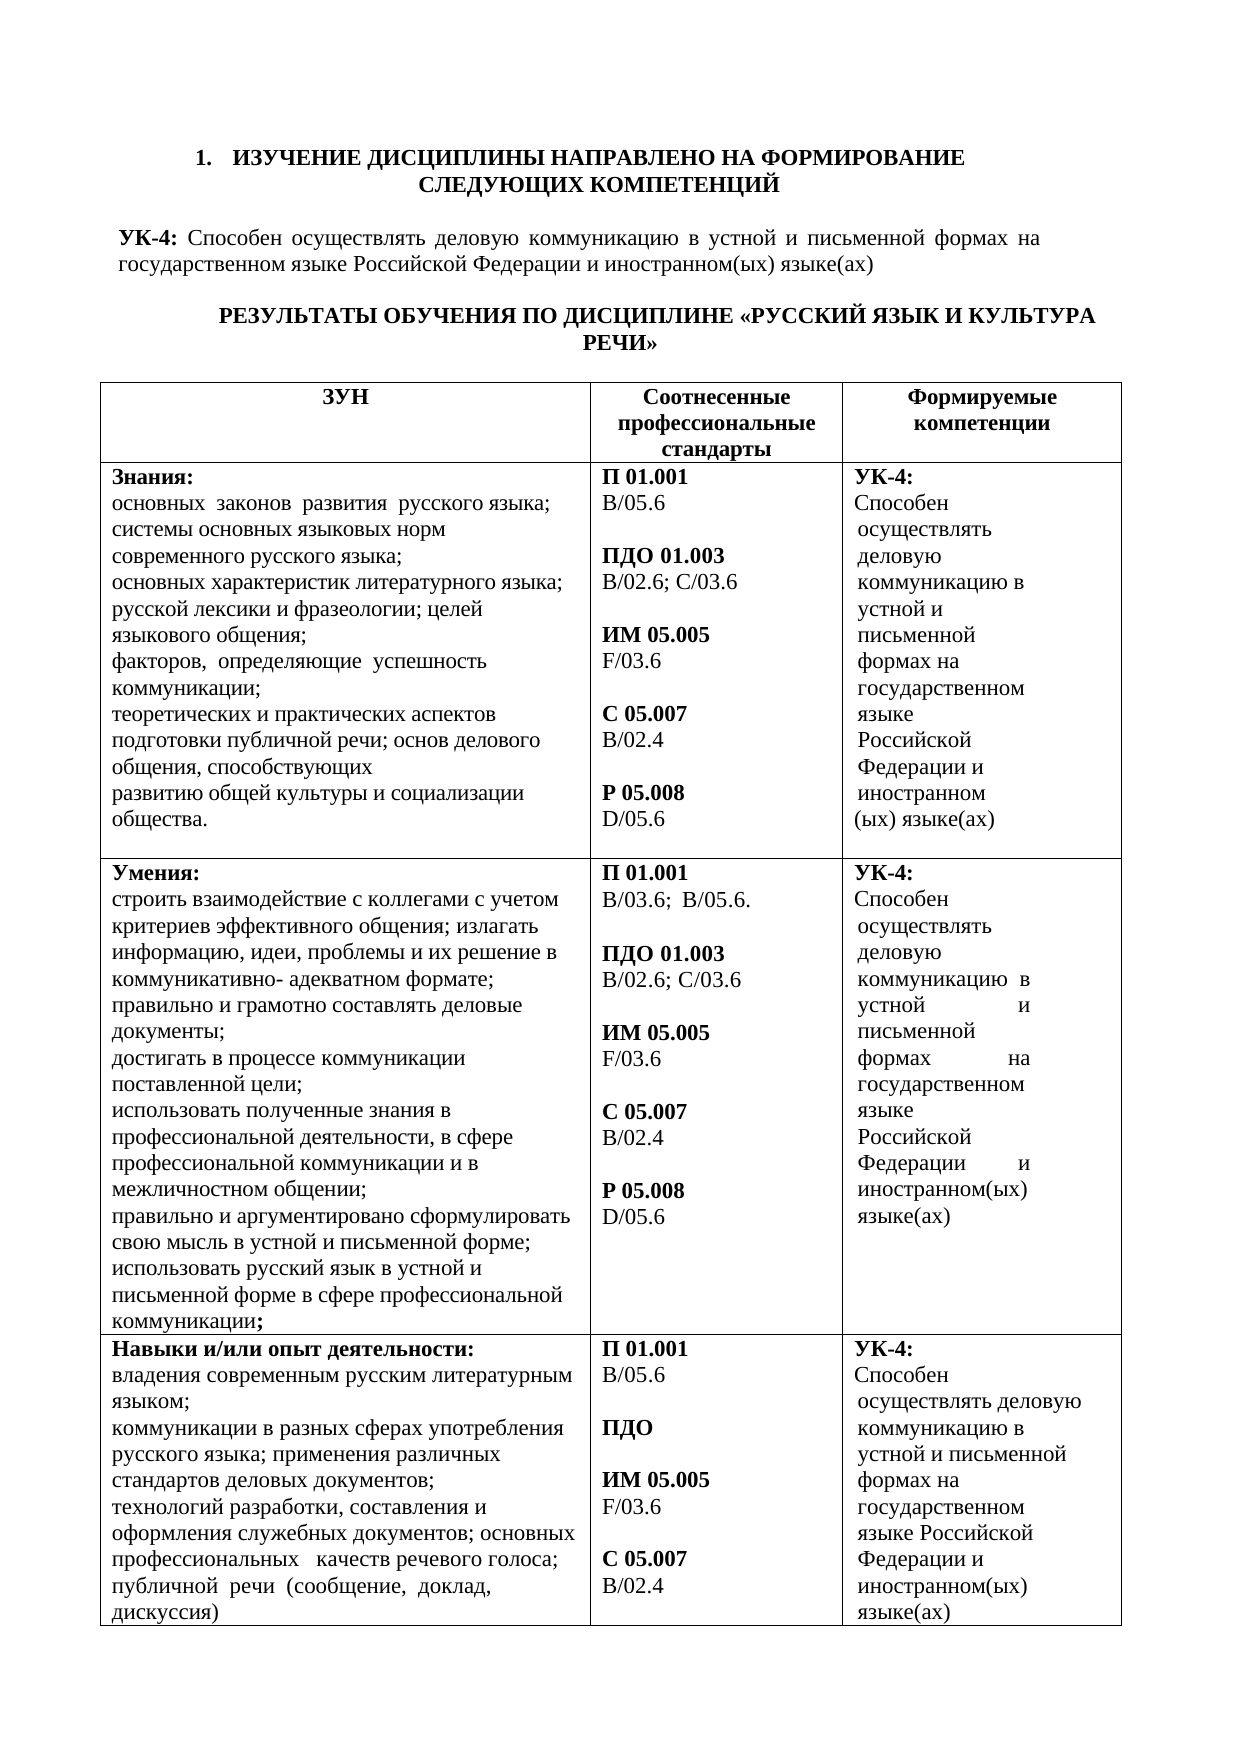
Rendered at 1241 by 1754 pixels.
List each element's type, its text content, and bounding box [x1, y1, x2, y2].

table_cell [591, 1335, 842, 1624]
list изучениЕ дисциплины НАПРАВЛЕНО НА формирование следующих компетенций [118, 144, 1042, 197]
table_cell П 01.001 В/03.6; В/05.6. ПДО 01.003 B/02.6; C/03.6 ИМ 05.005 F/03.6 С 05.007 B/02.4 Р 05.008 D/05.6 [591, 859, 842, 1333]
text РЕЗУЛЬТАТЫ ОБУЧЕНИЯ ПО ДИСЦИПЛИНЕ «Русский язык и культура речи» [118, 303, 1122, 355]
table_header ЗУН [101, 383, 590, 462]
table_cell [101, 1335, 590, 1624]
table_cell Умения: строить взаимодействие с коллегами с учетом критериев эффективного общения; излагать информацию, идеи, проблемы и их решение в коммуникативно- адекватном формате; правильно и грамотно составлять деловые документы; достигать в процессе коммуникации поставленной цели; использовать полученные знания в профессиональной деятельности, в сфере профессиональной коммуникации и в межличностном общении; правильно и аргументировано сформулировать свою мысль в устной и письменной форме; использовать русский язык в устной и письменной форме в сфере профессиональной коммуникации; [101, 859, 590, 1333]
table_cell П 01.001 В/05.6 ПДО 01.003 B/02.6; C/03.6 ИМ 05.005 F/03.6 С 05.007 B/02.4 Р 05.008 D/05.6 [591, 463, 842, 858]
text УК-4: Способен осуществлять деловую коммуникацию в устной и письменной формах на государственном языке Российской Федерации и иностранном(ых) языке(ах) [118, 223, 1042, 276]
table_cell Знания: основных законов развития русского языка; системы основных языковых норм современного русского языка; основных характеристик литературного языка; русской лексики и фразеологии; целей языкового общения; факторов, определяющие успешность коммуникации; теоретических и практических аспектов подготовки публичной речи; основ делового общения, способствующих развитию общей культуры и социализации общества. [101, 463, 590, 858]
table_header Соотнесенные профессиональные стандарты [591, 383, 842, 462]
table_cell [843, 1335, 1121, 1624]
table_header Формируемые компетенции [843, 383, 1121, 462]
